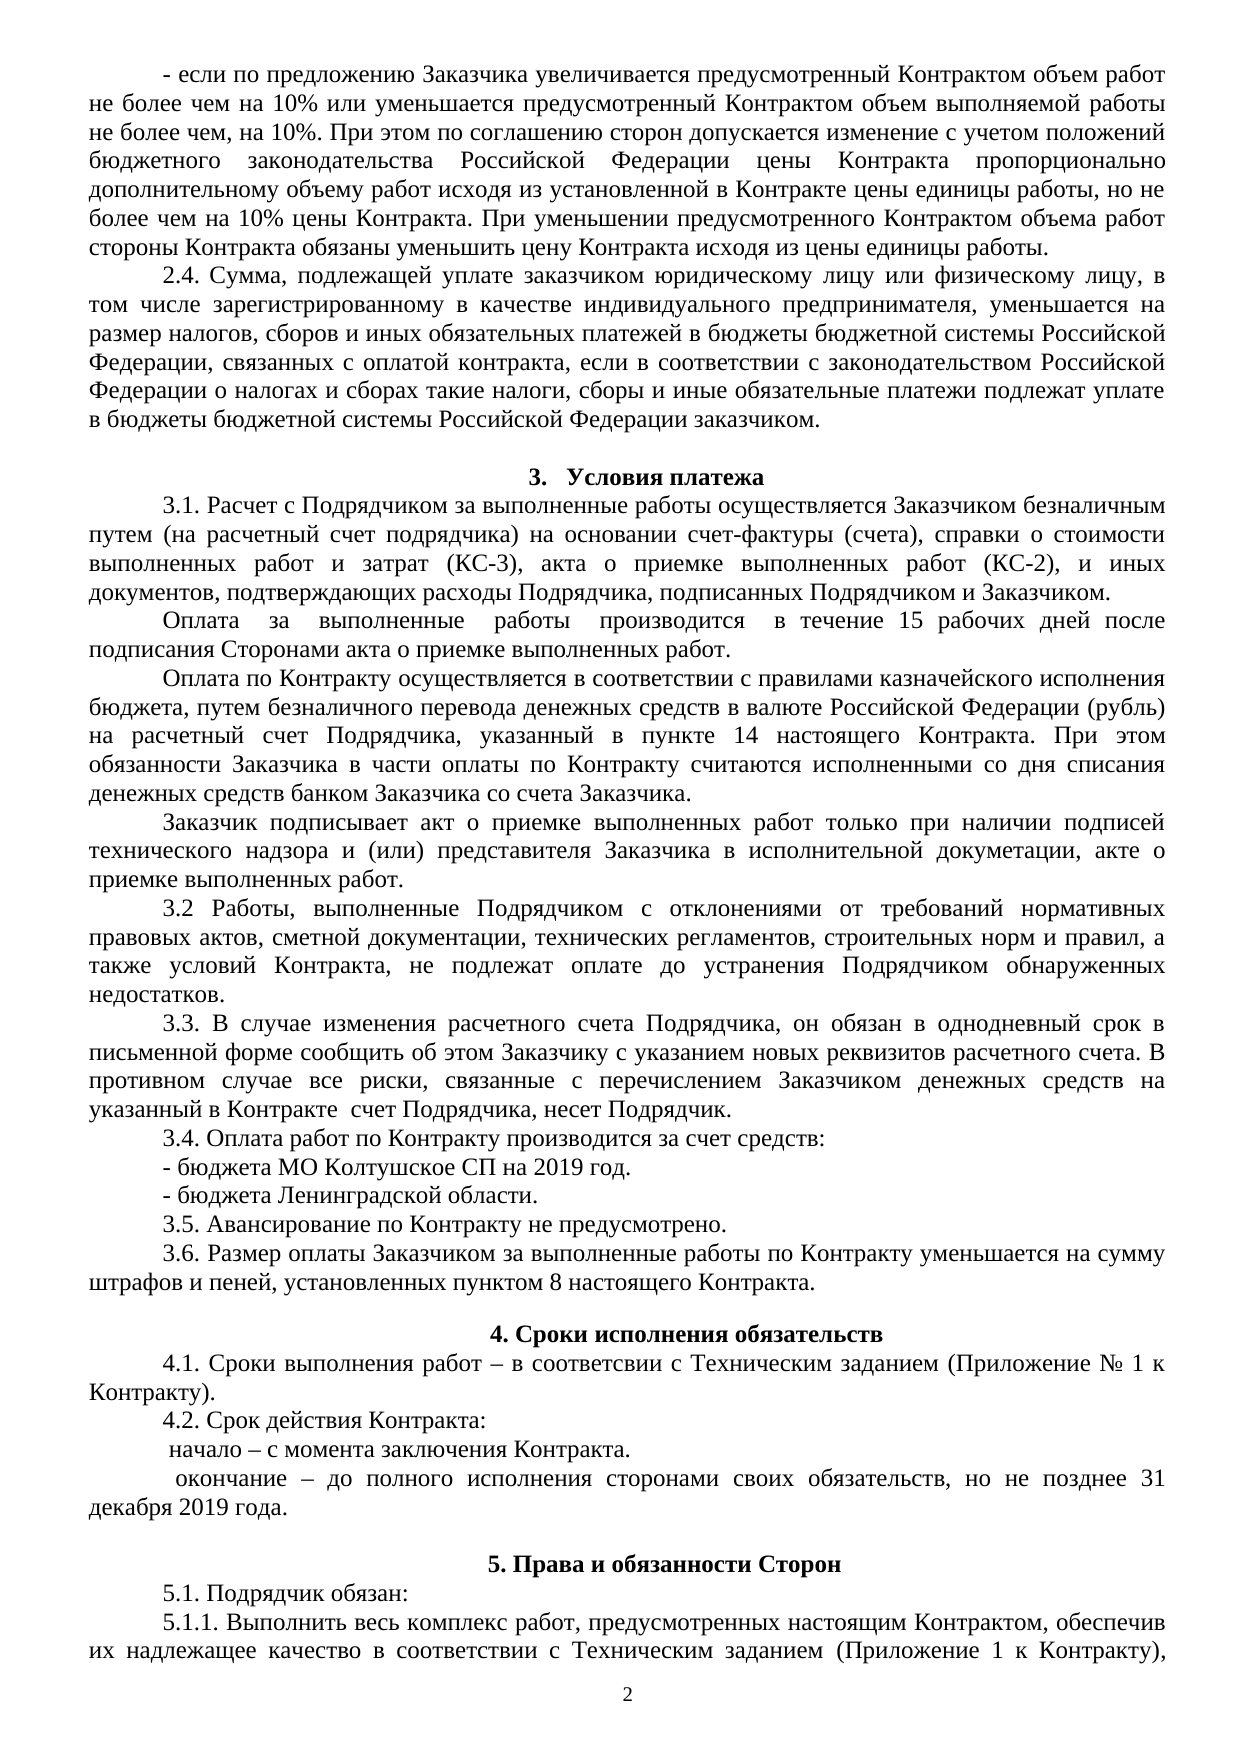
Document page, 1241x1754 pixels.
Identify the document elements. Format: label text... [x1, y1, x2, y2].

text Оплата по Контракту осуществляется в соответствии с правилами казначейского исполнения бюджета, путем безналичного перевода денежных средств в валюте Российской Федерации (рубль) на расчетный счет Подрядчика, указанный в пункте 14 настоящего Контракта. При этом обязанности Заказчика в части оплаты по Контракту считаются исполненными со дня списания денежных средств банком Заказчика со счета Заказчика. [89, 663, 1166, 807]
text 4.1. Сроки выполнения работ – в соответсвии с Техническим заданием (Приложение № 1 к Контракту). [89, 1348, 1166, 1406]
text 4.2. Срок действия Контракта: [89, 1406, 1166, 1434]
text Заказчик подписывает акт о приемке выполненных работ только при наличии подписей технического надзора и (или) представителя Заказчика в исполнительной докуметации, акте о приемке выполненных работ. [89, 807, 1166, 893]
text Оплата за выполненные работы производится в течение 15 рабочих дней после подписания Сторонами акта о приемке выполненных работ. [89, 605, 1166, 663]
text 3.6. Размер оплаты Заказчиком за выполненные работы по Контракту уменьшается на сумму штрафов и пеней, установленных пунктом 8 настоящего Контракта. [89, 1238, 1166, 1295]
text начало – с момента заключения Контракта. [89, 1434, 1166, 1463]
text 4. Сроки исполнения обязательств [148, 1319, 1166, 1348]
text 3.4. Оплата работ по Контракту производится за счет средств: [89, 1123, 1166, 1152]
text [89, 1607, 1166, 1664]
list Условия платежа [126, 462, 1166, 490]
text - бюджета Ленинградской области. [89, 1180, 1166, 1209]
text 3.5. Авансирование по Контракту не предусмотрено. [89, 1209, 1166, 1238]
text 3.2 Работы, выполненные Подрядчиком с отклонениями от требований нормативных правовых актов, сметной документации, технических регламентов, строительных норм и правил, а также условий Контракта, не подлежат оплате до устранения Подрядчиком обнаруженных недостатков. [89, 893, 1166, 1008]
text 5.1. Подрядчик обязан: [89, 1578, 1166, 1607]
text 2.4. Сумма, подлежащей уплате заказчиком юридическому лицу или физическому лицу, в том числе зарегистрированному в качестве индивидуального предпринимателя, уменьшается на размер налогов, сборов и иных обязательных платежей в бюджеты бюджетной системы Российской Федерации, связанных с оплатой контракта, если в соответствии с законодательством Российской Федерации о налогах и сборах такие налоги, сборы и иные обязательные платежи подлежат уплате в бюджеты бюджетной системы Российской Федерации заказчиком. [89, 260, 1166, 433]
text - если по предложению Заказчика увеличивается предусмотренный Контрактом объем работ не более чем на 10% или уменьшается предусмотренный Контрактом объем выполняемой работы не более чем, на 10%. При этом по соглашению сторон допускается изменение с учетом положений бюджетного законодательства Российской Федерации цены Контракта пропорционально дополнительному объему работ исходя из установленной в Контракте цены единицы работы, но не более чем на 10% цены Контракта. При уменьшении предусмотренного Контрактом объема работ стороны Контракта обязаны уменьшить цену Контракта исходя из цены единицы работы. [89, 59, 1166, 260]
text - бюджета МО Колтушское СП на 2019 год. [89, 1152, 1166, 1180]
text 5. Права и обязанности Сторон [89, 1549, 1166, 1578]
text 3.3. В случае изменения расчетного счета Подрядчика, он обязан в однодневный срок в письменной форме сообщить об этом Заказчику с указанием новых реквизитов расчетного счета. В противном случае все риски, связанные с перечислением Заказчиком денежных средств на указанный в Контракте счет Подрядчика, несет Подрядчик. [89, 1008, 1166, 1123]
text 3.1. Расчет с Подрядчиком за выполненные работы осуществляется Заказчиком безналичным путем (на расчетный счет подрядчика) на основании счет-фактуры (счета), справки о стоимости выполненных работ и затрат (КС-3), акта о приемке выполненных работ (КС-2), и иных документов, подтверждающих расходы Подрядчика, подписанных Подрядчиком и Заказчиком. [89, 490, 1166, 605]
text окончание – до полного исполнения сторонами своих обязательств, но не позднее 31 декабря 2019 года. [89, 1463, 1166, 1521]
